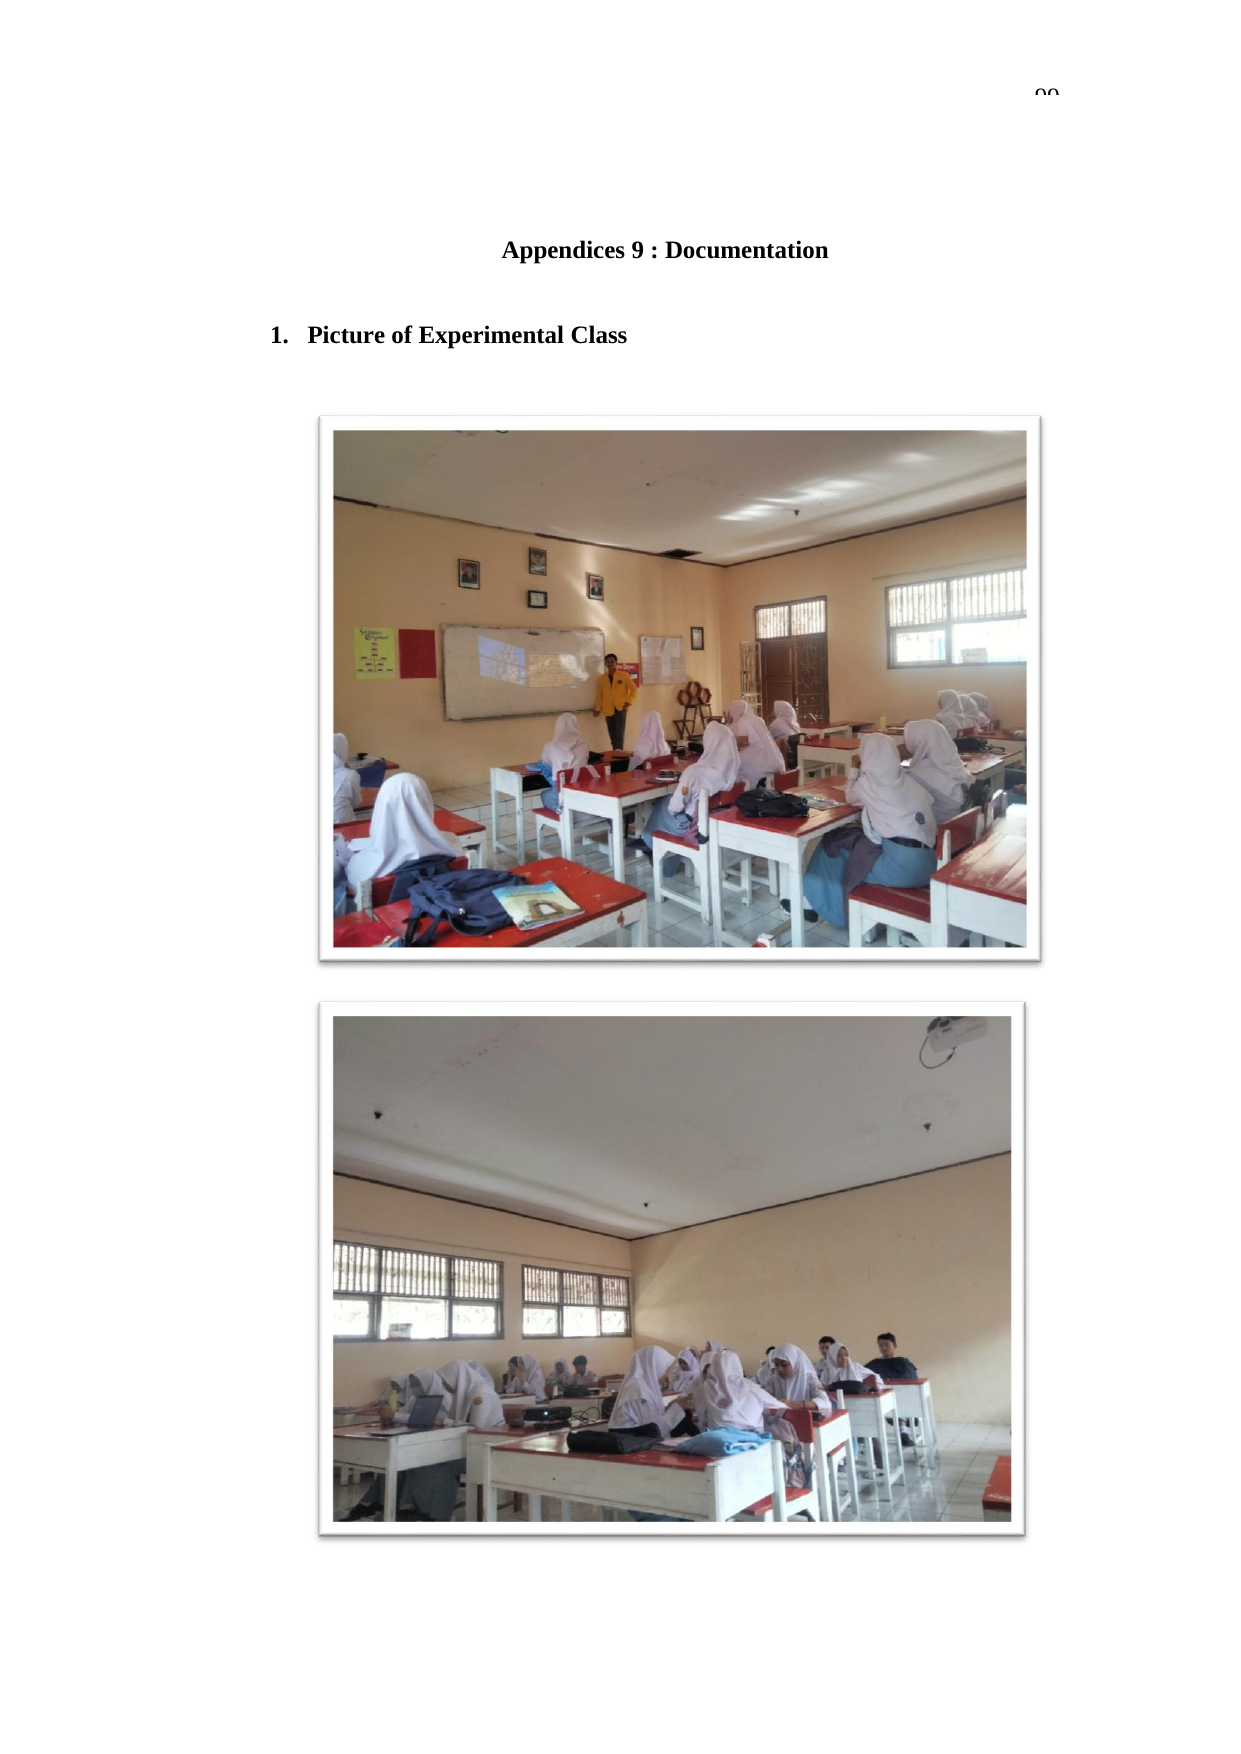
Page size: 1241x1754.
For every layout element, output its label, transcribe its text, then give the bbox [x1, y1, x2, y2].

text Appendices 9 : Documentation [281, 235, 1049, 264]
picture [311, 412, 1048, 972]
picture [311, 997, 1032, 1546]
list Picture of Experimental Class [270, 320, 1211, 348]
